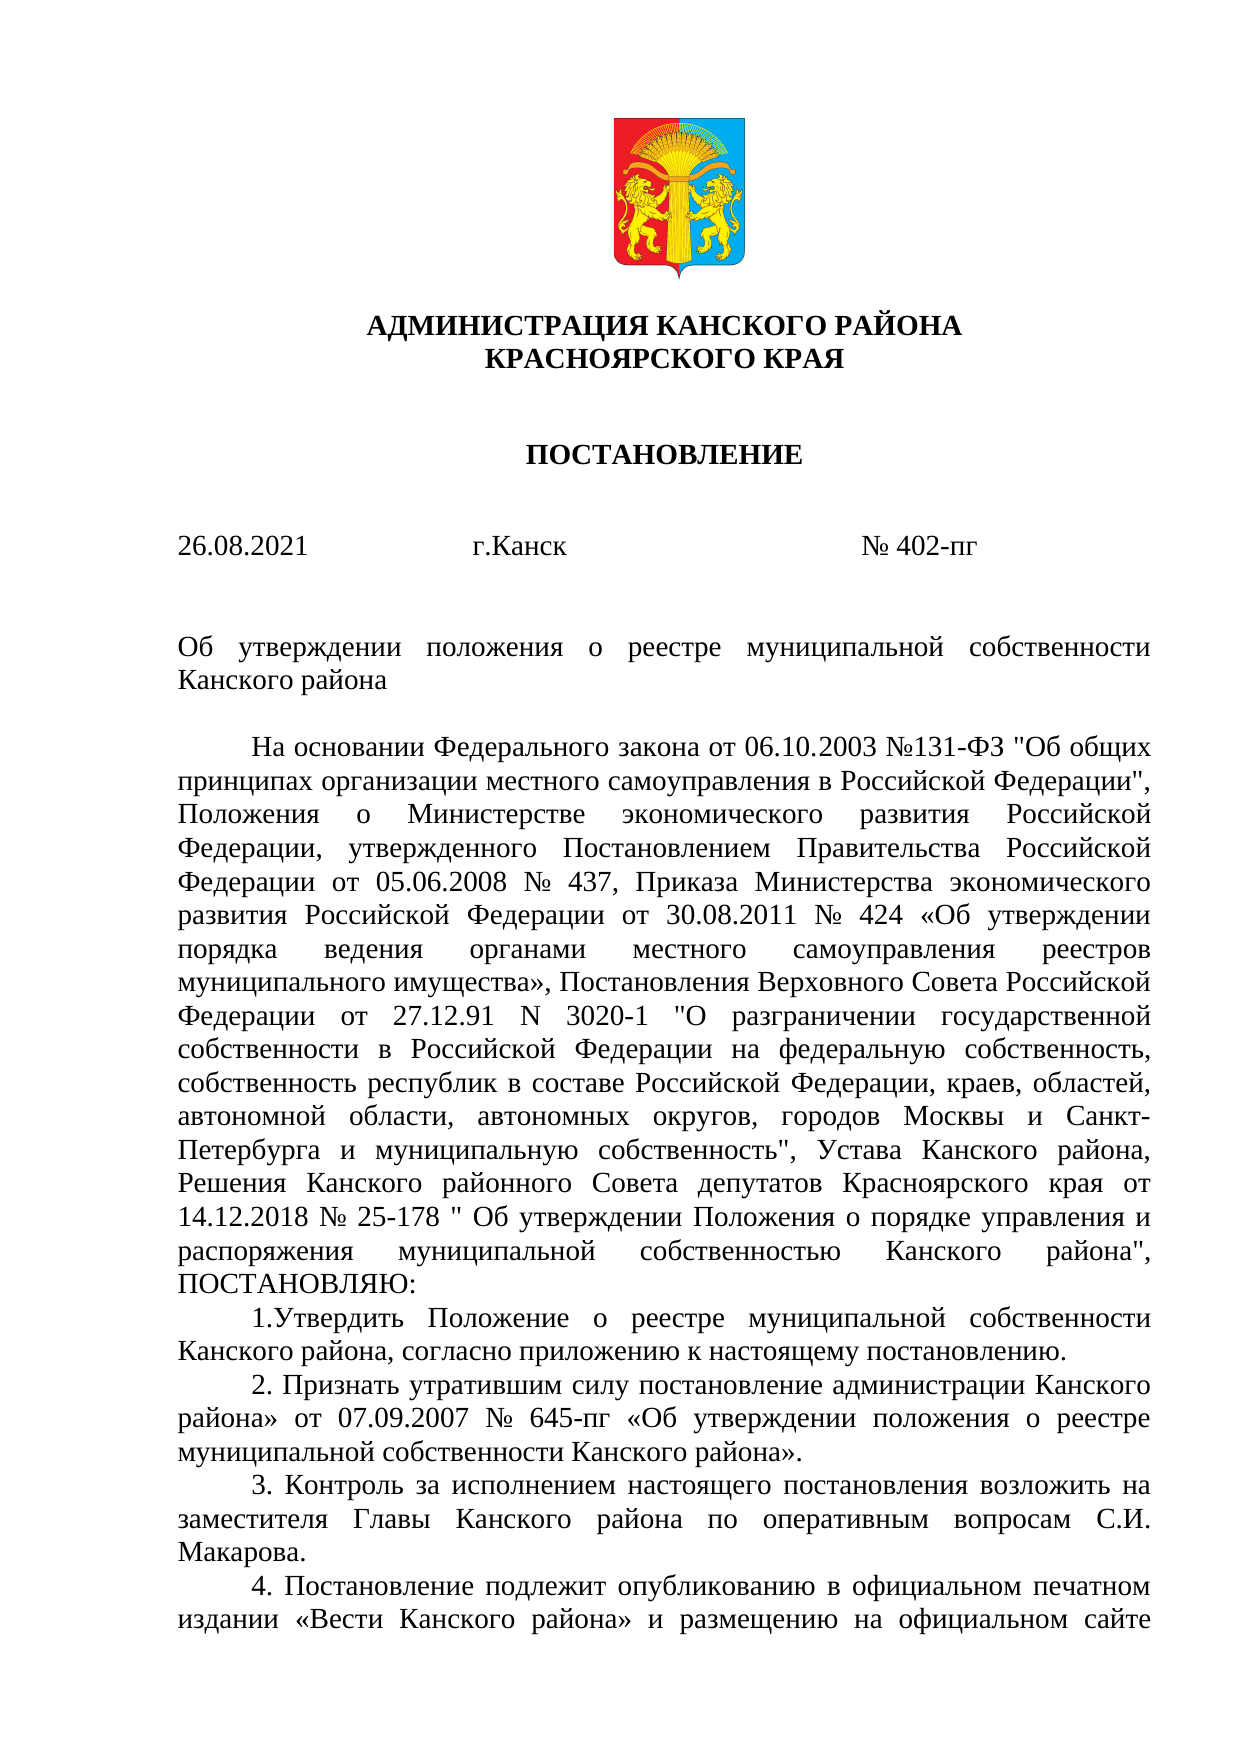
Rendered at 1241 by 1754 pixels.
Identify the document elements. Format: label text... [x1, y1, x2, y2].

text Об утверждении положения о реестре муниципальной собственности Канского района [177, 629, 1152, 696]
text 2. Признать утратившим силу постановление администрации Канского района» от 07.09.2007 № 645-пг «Об утверждении положения о реестре муниципальной собственности Канского района». [177, 1367, 1152, 1467]
text 1.Утвердить Положение о реестре муниципальной собственности Канского района, согласно приложению к настоящему постановлению. [177, 1300, 1152, 1367]
text ПОСТАНОВЛЕНИЕ [177, 437, 1152, 471]
picture [731, 219, 739, 229]
text На основании Федерального закона от 06.10.2003 №131-ФЗ "Об общих принципах организации местного самоуправления в Российской Федерации", Положения о Министерстве экономического развития Российской Федерации, утвержденного Постановлением Правительства Российской Федерации от 05.06.2008 № 437, Приказа Министерства экономического развития Российской Федерации от 30.08.2011 № 424 «Об утверждении порядка ведения органами местного самоуправления реестров муниципального имущества», Постановления Верховного Совета Российской Федерации от 27.12.91 N 3020-1 "О разграничении государственной собственности в Российской Федерации на федеральную собственность, собственность республик в составе Российской Федерации, краев, областей, автономной области, автономных округов, городов Москвы и Санкт-Петербурга и муниципальную собственность", Устава Канского района, Решения Канского районного Совета депутатов Красноярского края от 14.12.2018 № 25-178 " Об утверждении Положения о порядке управления и распоряжения муниципальной собственностью Канского района", ПОСТАНОВЛЯЮ: [177, 729, 1152, 1300]
text КРАСНОЯРСКОГО КРАЯ [177, 341, 1152, 375]
text 26.08.2021 г.Канск № 402-пг [177, 528, 1152, 562]
picture [613, 118, 745, 279]
text 3. Контроль за исполнением настоящего постановления возложить на заместителя Главы Канского района по оперативным вопросам С.И. Макарова. [177, 1467, 1152, 1568]
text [177, 1568, 1152, 1635]
text АДМИНИСТРАЦИЯ КАНСКОГО РАЙОНА [177, 308, 1152, 341]
